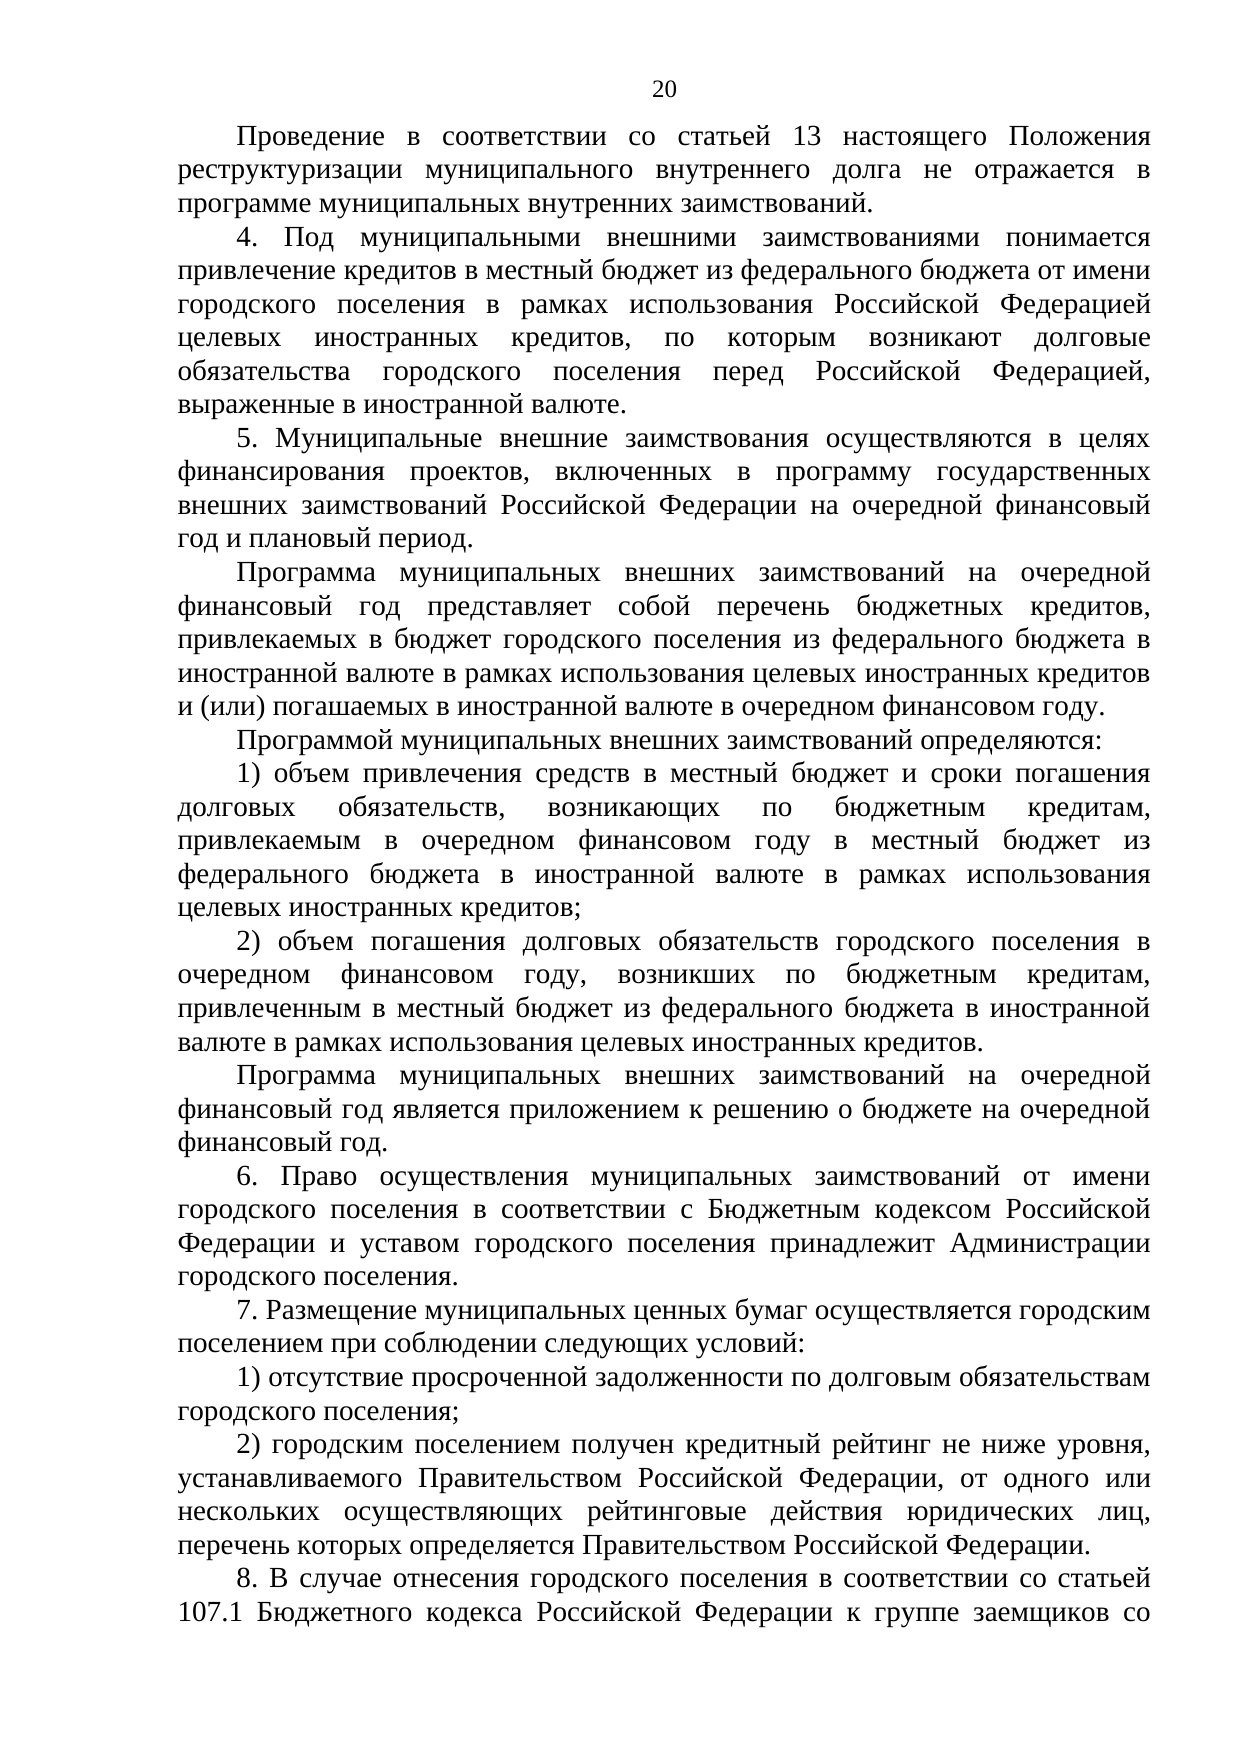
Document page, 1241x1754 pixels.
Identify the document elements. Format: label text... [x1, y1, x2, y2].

text 6. Право осуществления муниципальных заимствований от имени городского поселения в соответствии с Бюджетным кодексом Российской Федерации и уставом городского поселения принадлежит Администрации городского поселения. [177, 1158, 1152, 1292]
text 7. Размещение муниципальных ценных бумаг осуществляется городским поселением при соблюдении следующих условий: [177, 1292, 1152, 1359]
text 2) объем погашения долговых обязательств городского поселения в очередном финансовом году, возникших по бюджетным кредитам, привлеченным в местный бюджет из федерального бюджета в иностранной валюте в рамках использования целевых иностранных кредитов. [177, 923, 1152, 1057]
text Программой муниципальных внешних заимствований определяются: [177, 722, 1152, 755]
text 1) объем привлечения средств в местный бюджет и сроки погашения долговых обязательств, возникающих по бюджетным кредитам, привлекаемым в очередном финансовом году в местный бюджет из федерального бюджета в иностранной валюте в рамках использования целевых иностранных кредитов; [177, 755, 1152, 923]
text 5. Муниципальные внешние заимствования осуществляются в целях финансирования проектов, включенных в программу государственных внешних заимствований Российской Федерации на очередной финансовый год и плановый период. [177, 420, 1152, 554]
text Программа муниципальных внешних заимствований на очередной финансовый год представляет собой перечень бюджетных кредитов, привлекаемых в бюджет городского поселения из федерального бюджета в иностранной валюте в рамках использования целевых иностранных кредитов и (или) погашаемых в иностранной валюте в очередном финансовом году. [177, 554, 1152, 722]
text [177, 1560, 1152, 1627]
text Программа муниципальных внешних заимствований на очередной финансовый год является приложением к решению о бюджете на очередной финансовый год. [177, 1057, 1152, 1158]
text 2) городским поселением получен кредитный рейтинг не ниже уровня, устанавливаемого Правительством Российской Федерации, от одного или нескольких осуществляющих рейтинговые действия юридических лиц, перечень которых определяется Правительством Российской Федерации. [177, 1426, 1152, 1560]
text 4. Под муниципальными внешними заимствованиями понимается привлечение кредитов в местный бюджет из федерального бюджета от имени городского поселения в рамках использования Российской Федерацией целевых иностранных кредитов, по которым возникают долговые обязательства городского поселения перед Российской Федерацией, выраженные в иностранной валюте. [177, 219, 1152, 420]
text 1) отсутствие просроченной задолженности по долговым обязательствам городского поселения; [177, 1359, 1152, 1426]
text Проведение в соответствии со статьей 13 настоящего Положения реструктуризации муниципального внутреннего долга не отражается в программе муниципальных внутренних заимствований. [177, 118, 1152, 219]
